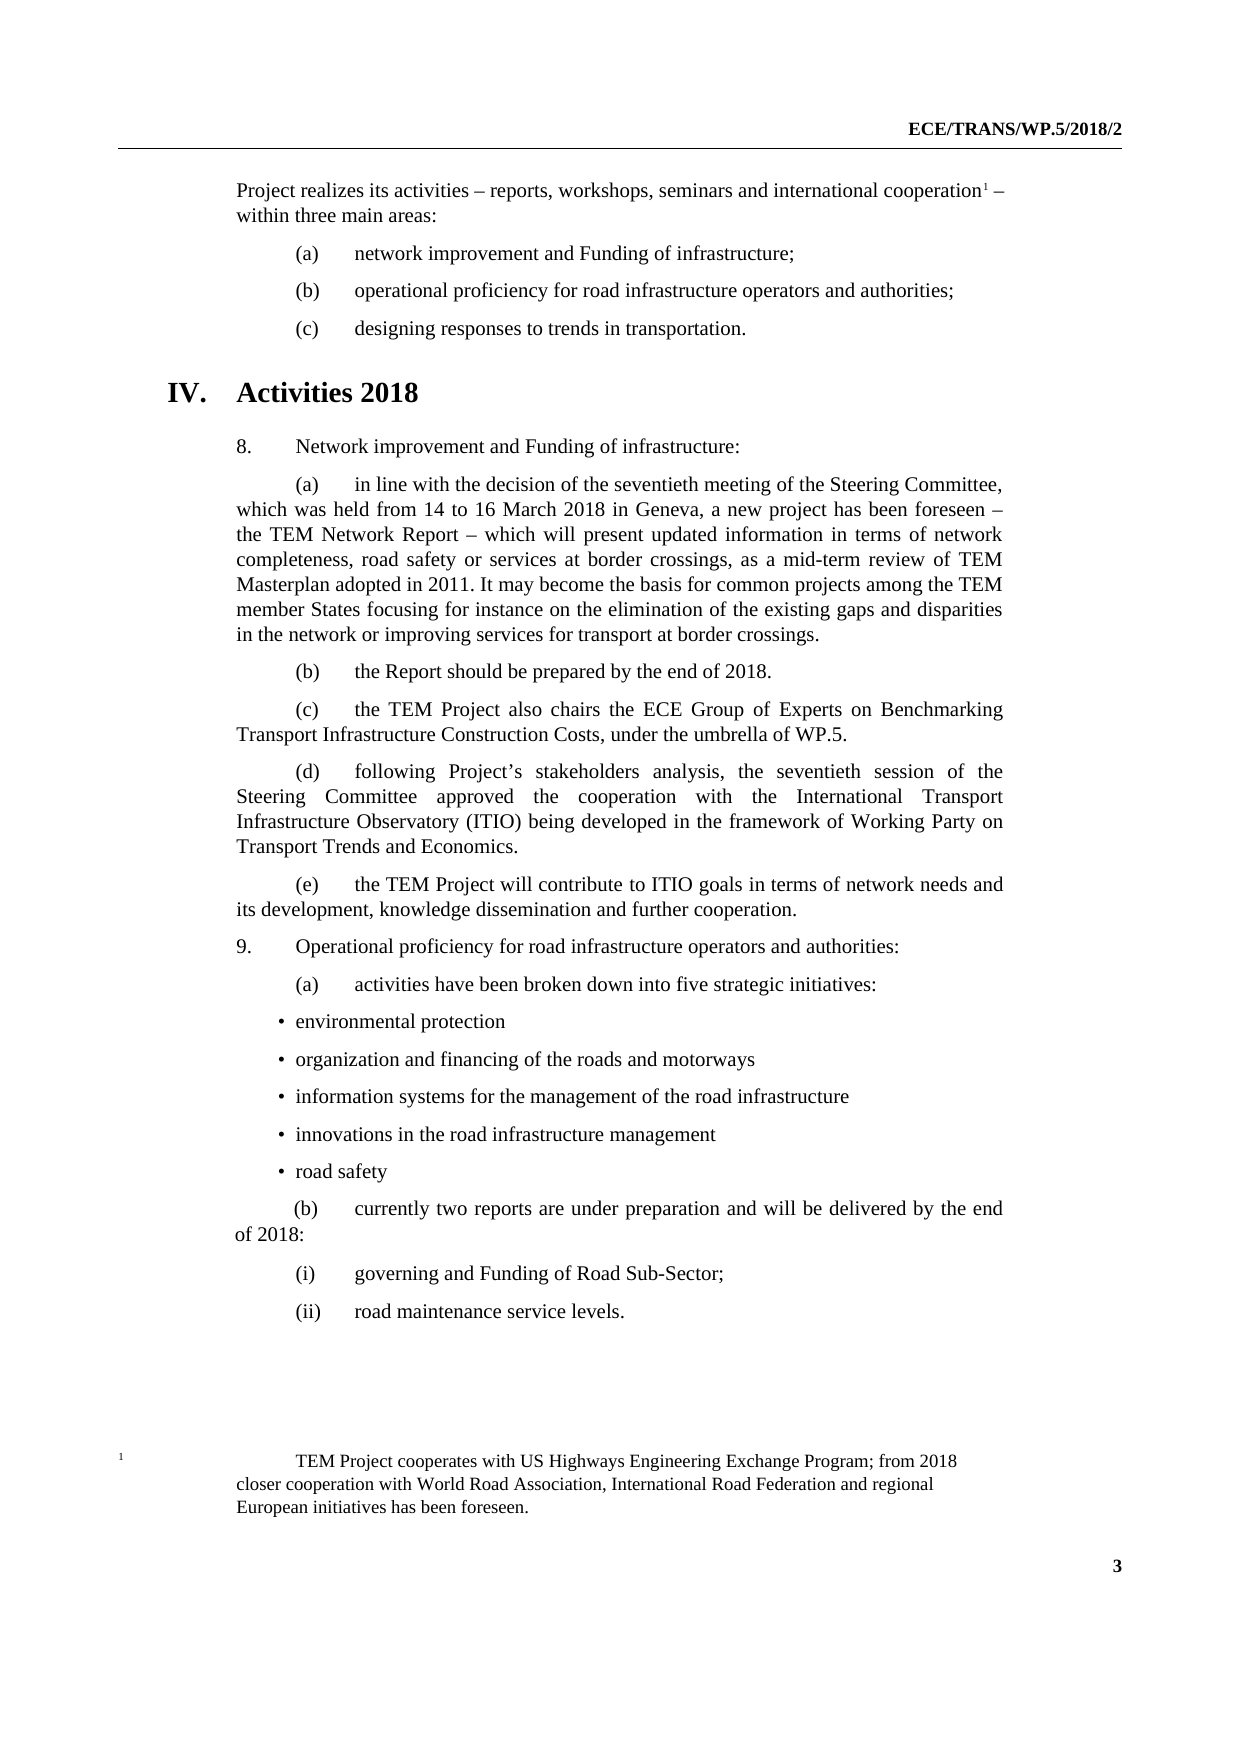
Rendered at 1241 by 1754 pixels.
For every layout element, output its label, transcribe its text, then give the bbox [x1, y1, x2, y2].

text organization and financing of the roads and motorways [278, 1046, 1122, 1071]
text environmental protection [278, 1008, 1122, 1033]
text (b) the Report should be prepared by the end of 2018. [236, 658, 1004, 683]
text information systems for the management of the road infrastructure [278, 1083, 1122, 1108]
text (a) activities have been broken down into five strategic initiatives: [236, 971, 1004, 996]
text (c) designing responses to trends in transportation. [236, 315, 1004, 340]
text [236, 177, 1004, 227]
text (a) network improvement and Funding of infrastructure; [236, 240, 1004, 265]
text (b) currently two reports are under preparation and will be delivered by the end of 2018: [234, 1196, 1004, 1246]
text 9. Operational proficiency for road infrastructure operators and authorities: [236, 933, 1004, 958]
text innovations in the road infrastructure management [278, 1121, 1122, 1146]
text road safety [278, 1158, 1122, 1183]
text (e) the TEM Project will contribute to ITIO goals in terms of network needs and its development, knowledge dissemination and further cooperation. [236, 871, 1004, 921]
text 8. Network improvement and Funding of infrastructure: [236, 433, 1004, 458]
text (a) in line with the decision of the seventieth meeting of the Steering Committee, which was held from 14 to 16 March 2018 in Geneva, a new project has been foreseen – the TEM Network Report – which will present updated information in terms of network completeness, road safety or services at border crossings, as a mid-term review of TEM Masterplan adopted in 2011. It may become the basis for common projects among the TEM member States focusing for instance on the elimination of the existing gaps and disparities in the network or improving services for transport at border crossings. [236, 471, 1004, 646]
text (i) governing and Funding of Road Sub-Sector; [295, 1260, 1004, 1285]
text (b) operational proficiency for road infrastructure operators and authorities; [236, 277, 1004, 302]
text IV. Activities 2018 [118, 377, 1004, 408]
text (d) following Project’s stakeholders analysis, the seventieth session of the Steering Committee approved the cooperation with the International Transport Infrastructure Observatory (ITIO) being developed in the framework of Working Party on Transport Trends and Economics. [236, 758, 1004, 858]
text (c) the TEM Project also chairs the ECE Group of Experts on Benchmarking Transport Infrastructure Construction Costs, under the umbrella of WP.5. [236, 696, 1004, 746]
text (ii) road maintenance service levels. [295, 1298, 1004, 1323]
